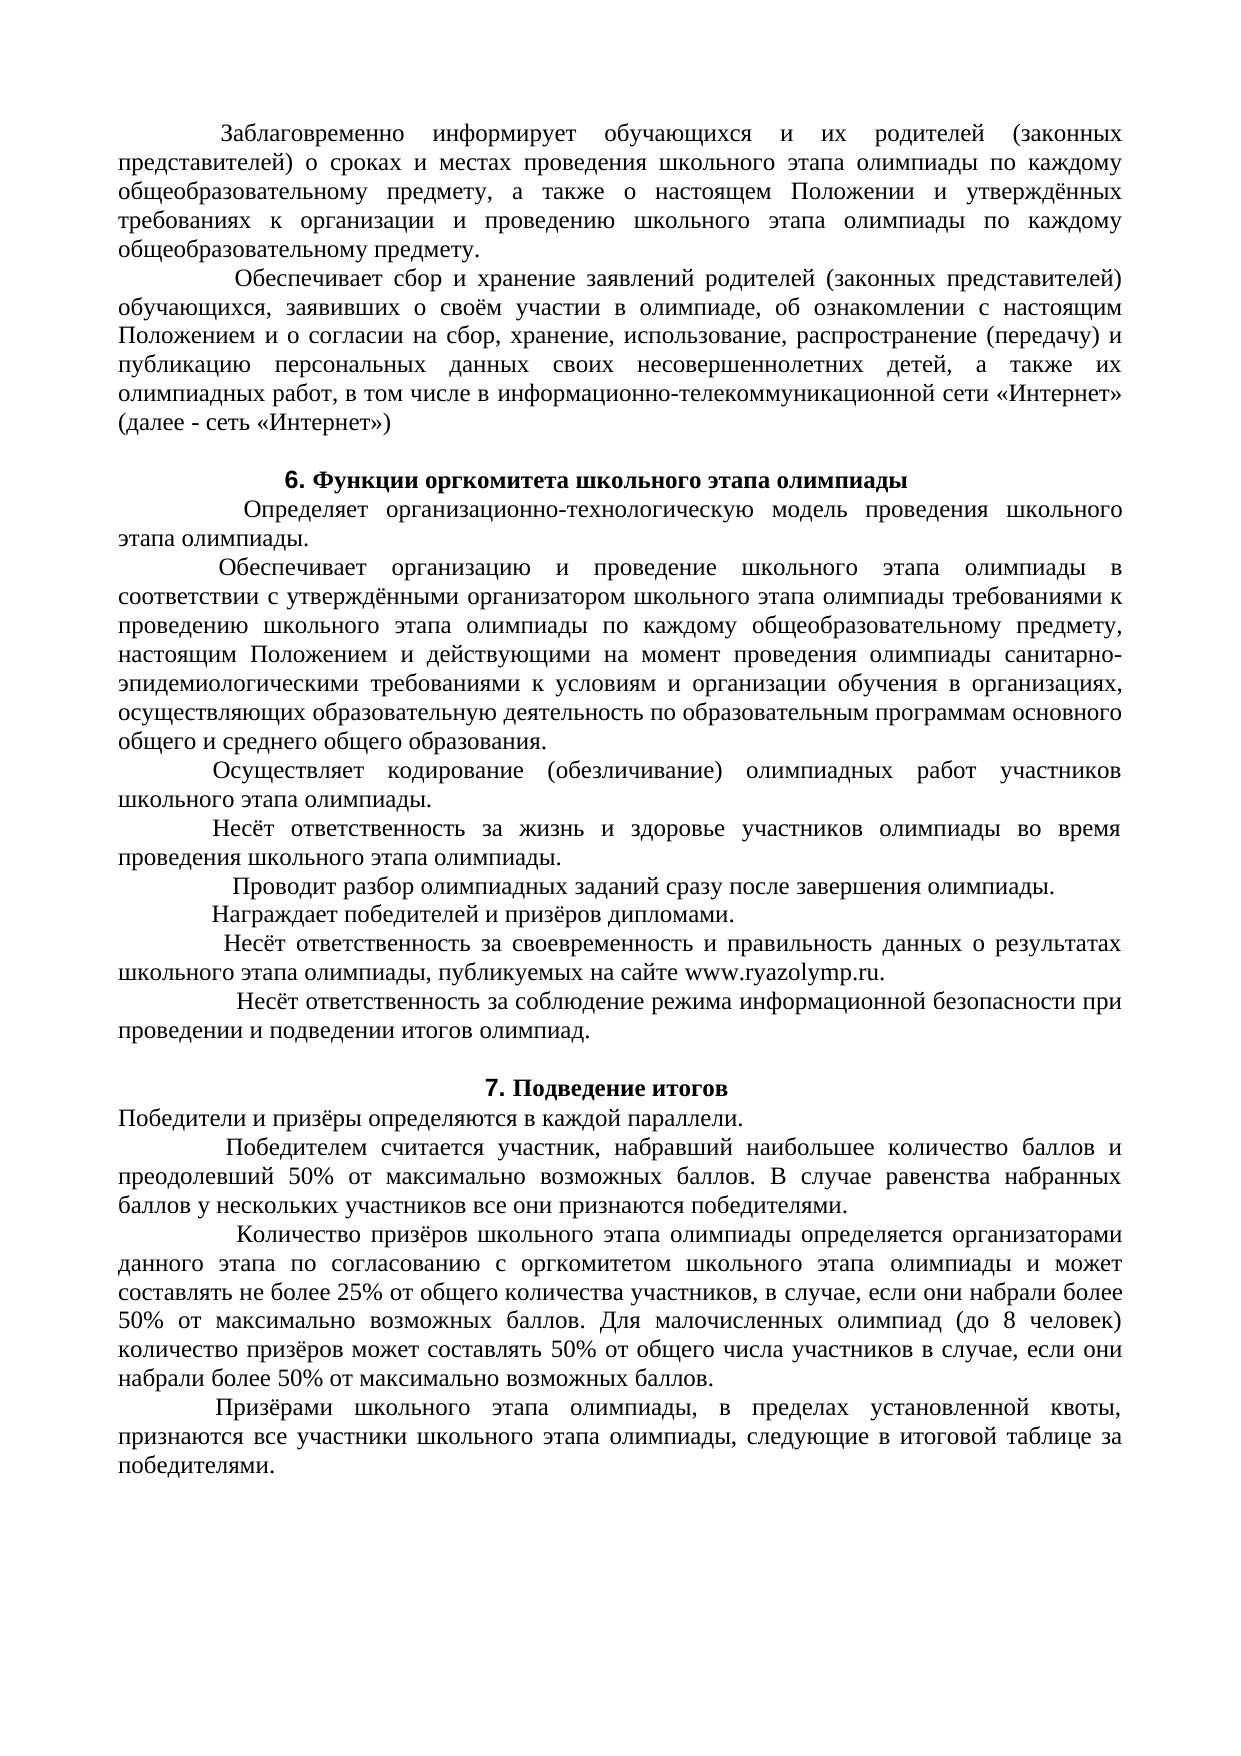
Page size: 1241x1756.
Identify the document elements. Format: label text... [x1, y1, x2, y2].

list Заблаговременно информирует обучающихся и их родителей (законных представителей) о сроках и местах проведения школьного этапа олимпиады по каждому общеобразовательному предмету, а также о настоящем Положении и утверждённых требованиях к организации и проведению школьного этапа олимпиады по каждому общеобразовательному предмету. [118, 118, 1122, 262]
list Определяет организационно-технологическую модель проведения школьного этапа олимпиады. [118, 494, 1123, 552]
list Количество призёров школьного этапа олимпиады определяется организаторами данного этапа по согласованию с оргкомитетом школьного этапа олимпиады и может составлять не более 25% от общего количества участников, в случае, если они набрали более 50% от максимально возможных баллов. Для малочисленных олимпиад (до 8 человек) количество призёров может составлять 50% от общего числа участников в случае, если они набрали более 50% от максимально возможных баллов. [118, 1219, 1123, 1392]
list Проводит разбор олимпиадных заданий сразу после завершения олимпиады. [118, 871, 1122, 900]
list Несёт ответственность за жизнь и здоровье участников олимпиады во время проведения школьного этапа олимпиады. [118, 813, 1122, 871]
list Призёрами школьного этапа олимпиады, в пределах установленной квоты, признаются все участники школьного этапа олимпиады, следующие в итоговой таблице за победителями. [118, 1392, 1122, 1479]
subtitle Функции оргкомитета школьного этапа олимпиады [284, 465, 1134, 494]
list Победителем считается участник, набравший наибольшее количество баллов и преодолевший 50% от максимально возможных баллов. В случае равенства набранных баллов у нескольких участников все они признаются победителями. [118, 1132, 1122, 1218]
list Несёт ответственность за соблюдение режима информационной безопасности при проведении и подведении итогов олимпиад. [118, 986, 1122, 1043]
list Обеспечивает организацию и проведение школьного этапа олимпиады в соответствии с утверждёнными организатором школьного этапа олимпиады требованиями к проведению школьного этапа олимпиады по каждому общеобразовательному предмету, настоящим Положением и действующими на момент проведения олимпиады санитарно-эпидемиологическими требованиями к условиям и организации обучения в организациях, осуществляющих образовательную деятельность по образовательным программам основного общего и среднего общего образования. [118, 552, 1123, 755]
list Осуществляет кодирование (обезличивание) олимпиадных работ участников школьного этапа олимпиады. [118, 755, 1122, 813]
subtitle Подведение итогов [484, 1073, 1134, 1102]
list Победители и призёры определяются в каждой параллели. [69, 1103, 1134, 1131]
list Несёт ответственность за своевременность и правильность данных о результатах школьного этапа олимпиады, публикуемых на сайте www.ryazolymp.ru. [118, 928, 1122, 986]
list Обеспечивает сбор и хранение заявлений родителей (законных представителей) обучающихся, заявивших о своём участии в олимпиаде, об ознакомлении с настоящим Положением и о согласии на сбор, хранение, использование, распространение (передачу) и публикацию персональных данных своих несовершеннолетних детей, а также их олимпиадных работ, в том числе в информационно-телекоммуникационной сети «Интернет» (далее - сеть «Интернет») [118, 263, 1122, 436]
list Награждает победителей и призёров дипломами. [162, 900, 1134, 928]
